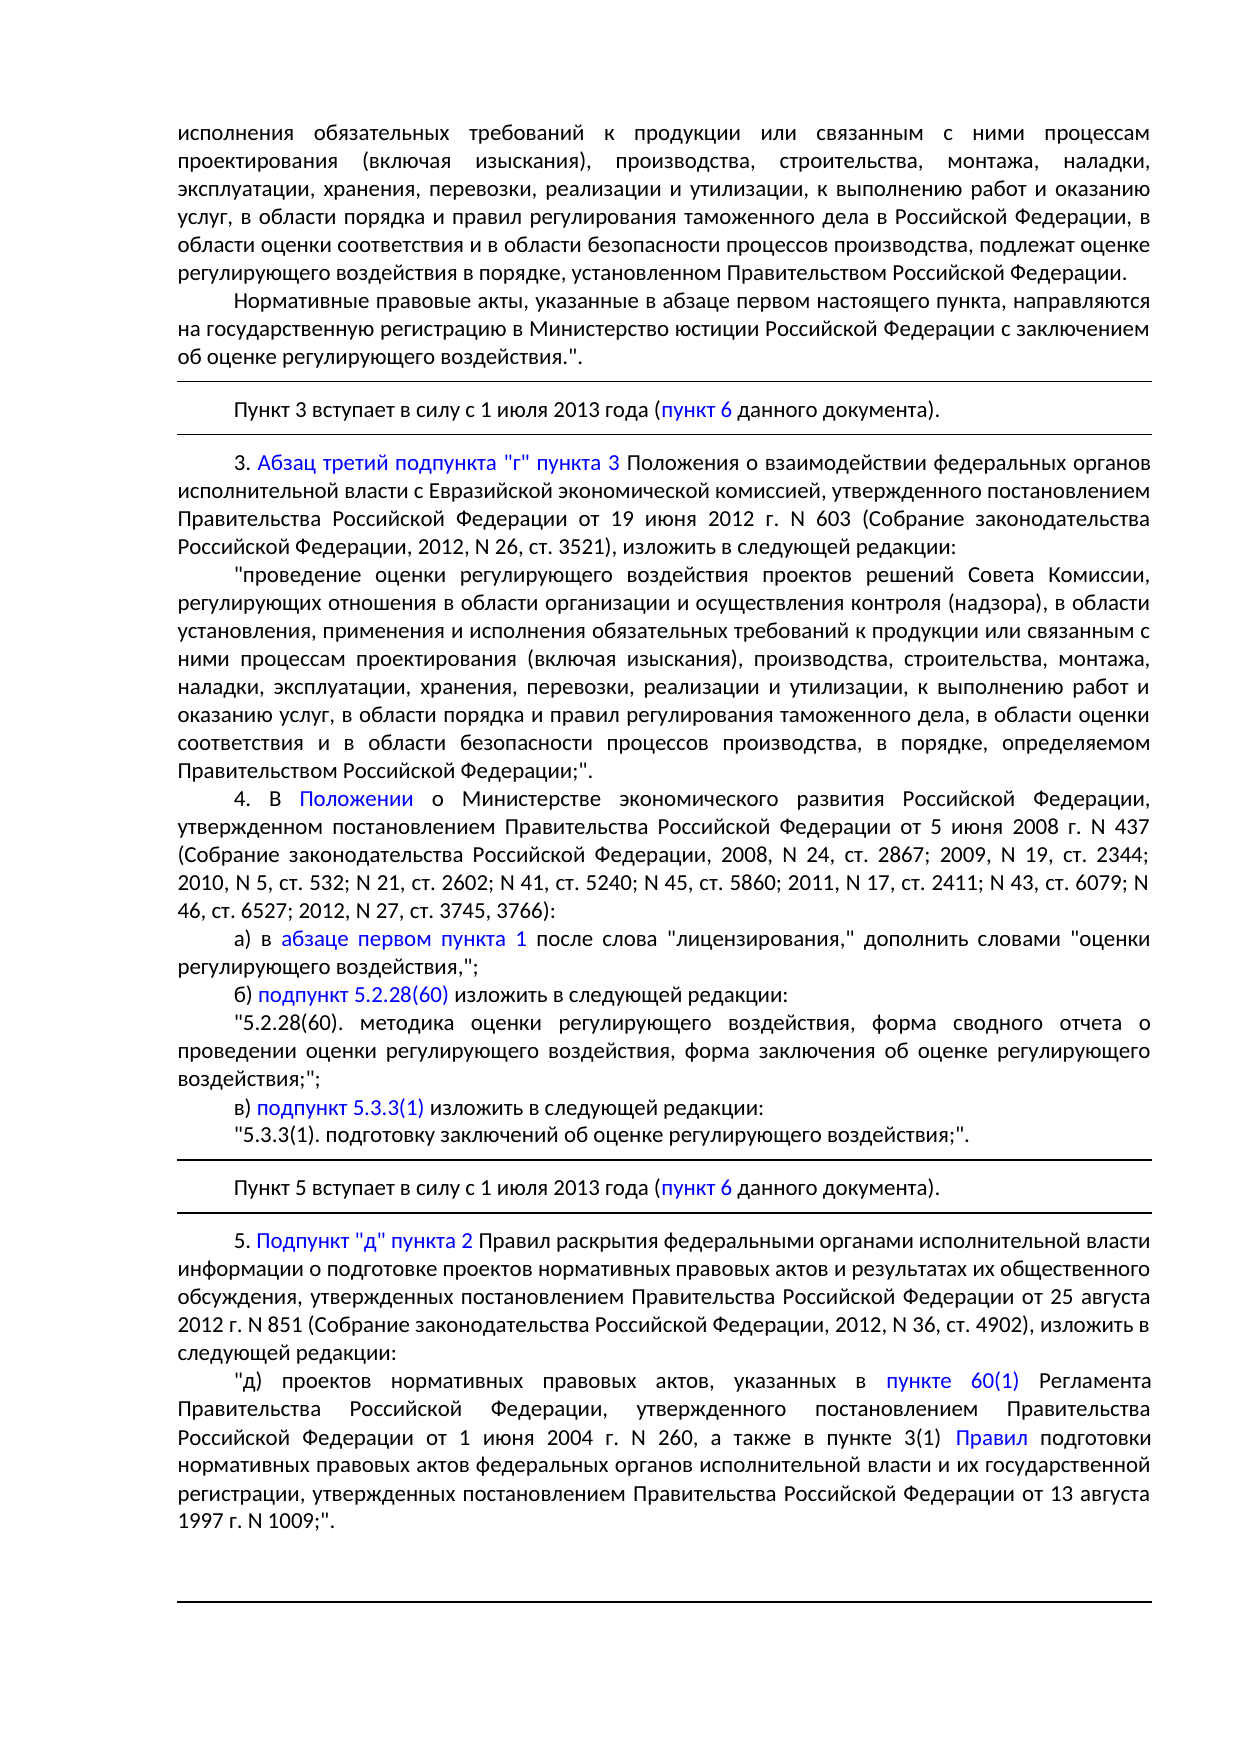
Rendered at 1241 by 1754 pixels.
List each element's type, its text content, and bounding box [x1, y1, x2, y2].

text в) подпункт 5.3.3(1) изложить в следующей редакции: [177, 1093, 1152, 1121]
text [177, 118, 1152, 286]
text Пункт 5 вступает в силу с 1 июля 2013 года (пункт 6 данного документа). [177, 1173, 1152, 1202]
text Нормативные правовые акты, указанные в абзаце первом настоящего пункта, направляются на государственную регистрацию в Министерство юстиции Российской Федерации с заключением об оценке регулирующего воздействия.". [177, 286, 1152, 370]
text 3. Абзац третий подпункта "г" пункта 3 Положения о взаимодействии федеральных органов исполнительной власти с Евразийской экономической комиссией, утвержденного постановлением Правительства Российской Федерации от 19 июня 2012 г. N 603 (Собрание законодательства Российской Федерации, 2012, N 26, ст. 3521), изложить в следующей редакции: [177, 448, 1152, 560]
text "проведение оценки регулирующего воздействия проектов решений Совета Комиссии, регулирующих отношения в области организации и осуществления контроля (надзора), в области установления, применения и исполнения обязательных требований к продукции или связанным с ними процессам проектирования (включая изыскания), производства, строительства, монтажа, наладки, эксплуатации, хранения, перевозки, реализации и утилизации, к выполнению работ и оказанию услуг, в области порядка и правил регулирования таможенного дела, в области оценки соответствия и в области безопасности процессов производства, в порядке, определяемом Правительством Российской Федерации;". [177, 560, 1152, 784]
text 5. Подпункт "д" пункта 2 Правил раскрытия федеральными органами исполнительной власти информации о подготовке проектов нормативных правовых актов и результатах их общественного обсуждения, утвержденных постановлением Правительства Российской Федерации от 25 августа 2012 г. N 851 (Собрание законодательства Российской Федерации, 2012, N 36, ст. 4902), изложить в следующей редакции: [177, 1226, 1152, 1367]
text "5.3.3(1). подготовку заключений об оценке регулирующего воздействия;". [177, 1121, 1152, 1149]
text "д) проектов нормативных правовых актов, указанных в пункте 60(1) Регламента Правительства Российской Федерации, утвержденного постановлением Правительства Российской Федерации от 1 июня 2004 г. N 260, а также в пункте 3(1) Правил подготовки нормативных правовых актов федеральных органов исполнительной власти и их государственной регистрации, утвержденных постановлением Правительства Российской Федерации от 13 августа 1997 г. N 1009;". [177, 1367, 1152, 1535]
text б) подпункт 5.2.28(60) изложить в следующей редакции: [177, 981, 1152, 1008]
text 4. В Положении о Министерстве экономического развития Российской Федерации, утвержденном постановлением Правительства Российской Федерации от 5 июня 2008 г. N 437 (Собрание законодательства Российской Федерации, 2008, N 24, ст. 2867; 2009, N 19, ст. 2344; 2010, N 5, ст. 532; N 21, ст. 2602; N 41, ст. 5240; N 45, ст. 5860; 2011, N 17, ст. 2411; N 43, ст. 6079; N 46, ст. 6527; 2012, N 27, ст. 3745, 3766): [177, 784, 1152, 924]
text а) в абзаце первом пункта 1 после слова "лицензирования," дополнить словами "оценки регулирующего воздействия,"; [177, 924, 1152, 981]
text Пункт 3 вступает в силу с 1 июля 2013 года (пункт 6 данного документа). [177, 395, 1152, 423]
text "5.2.28(60). методика оценки регулирующего воздействия, форма сводного отчета о проведении оценки регулирующего воздействия, форма заключения об оценке регулирующего воздействия;"; [177, 1008, 1152, 1093]
